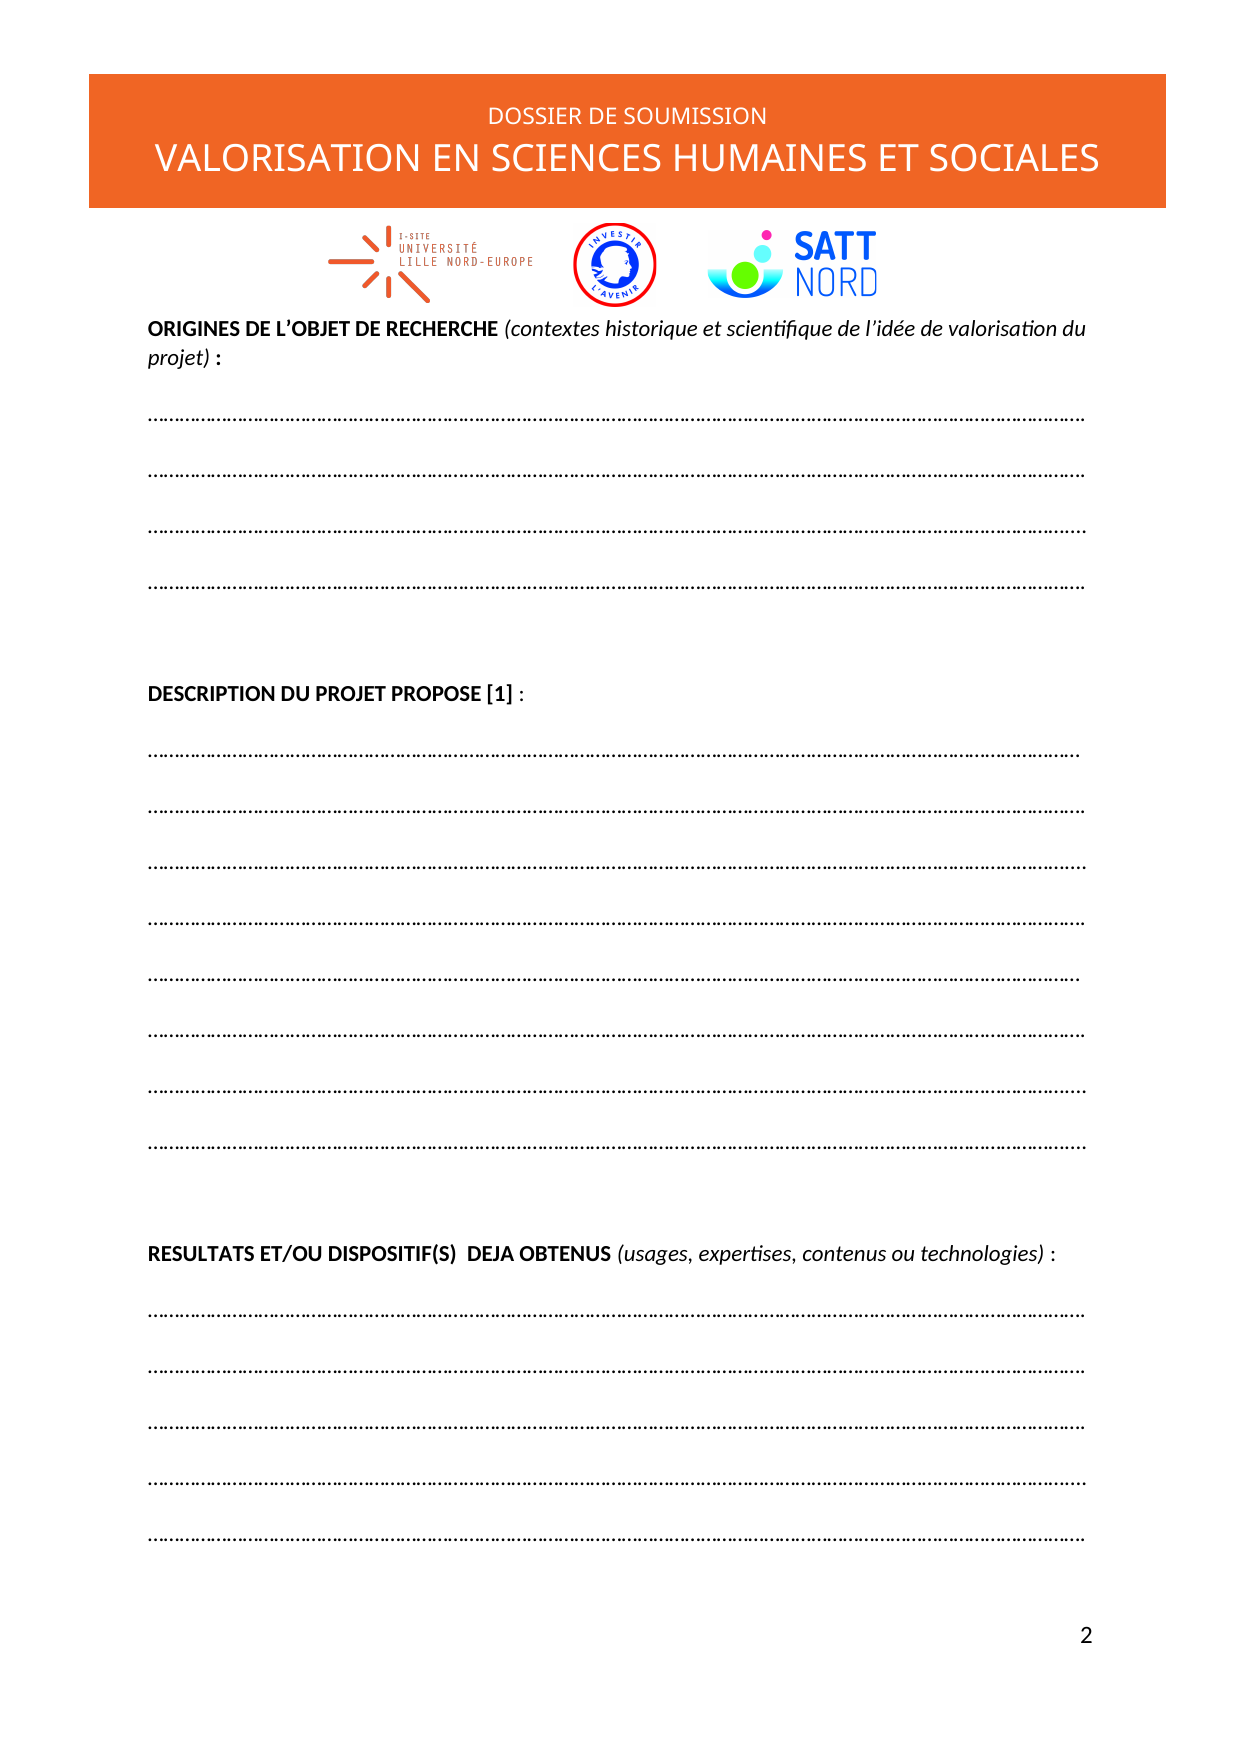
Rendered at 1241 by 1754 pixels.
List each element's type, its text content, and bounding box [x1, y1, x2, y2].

text …………………………………………………………………………………………………………………………………………………………… [148, 735, 1093, 763]
text ……………………………………………………………………………………………………………………………………………………………. [148, 455, 1093, 483]
text ………………………………………………………………………………………………………………………………………………………….... [148, 511, 1093, 539]
text ……………………………………………………………………………………………………………………………………………………………. [148, 1015, 1093, 1043]
text ……………………………………………………………………………………………………………………………………………………………. [148, 1407, 1093, 1435]
picture [324, 223, 539, 304]
text ORIGINES DE L’OBJET DE RECHERCHE (contextes historique et scientifique de l’idée de valorisation du projet) : [148, 314, 1093, 371]
text …………………………………………………………………………………………………………………………………………………………… [148, 959, 1093, 987]
text ……………………………………………………………………………………………………………………………………………………………. [148, 1519, 1093, 1547]
text RESULTATS ET/OU DISPOSITIF(S) DEJA OBTENUS (usages, expertises, contenus ou technologies) : [148, 1239, 1093, 1267]
text ……………………………………………………………………………………………………………………………………………………………. [148, 1351, 1093, 1379]
text ………………………………………………………………………………………………………………………………………………………….... [148, 847, 1093, 875]
text ……………………………………………………………………………………………………………………………………………………………. [148, 567, 1093, 595]
text ……………………………………………………………………………………………………………………………………………………………. [148, 1295, 1093, 1323]
picture [707, 230, 877, 298]
text ………………………………………………………………………………………………………………………………………………………….... [148, 1463, 1093, 1491]
picture [573, 223, 657, 307]
text ………………………………………………………………………………………………………………………………………………………….... [148, 1071, 1093, 1099]
text ……………………………………………………………………………………………………………………………………………………………. [148, 903, 1093, 931]
text DESCRIPTION DU PROJET PROPOSE [1] : [148, 679, 1093, 707]
text ……………………………………………………………………………………………………………………………………………………………. [148, 791, 1093, 819]
text ………………………………………………………………………………………………………………………………………………………….... [148, 1127, 1093, 1155]
text ……………………………………………………………………………………………………………………………………………………………. [148, 399, 1093, 427]
